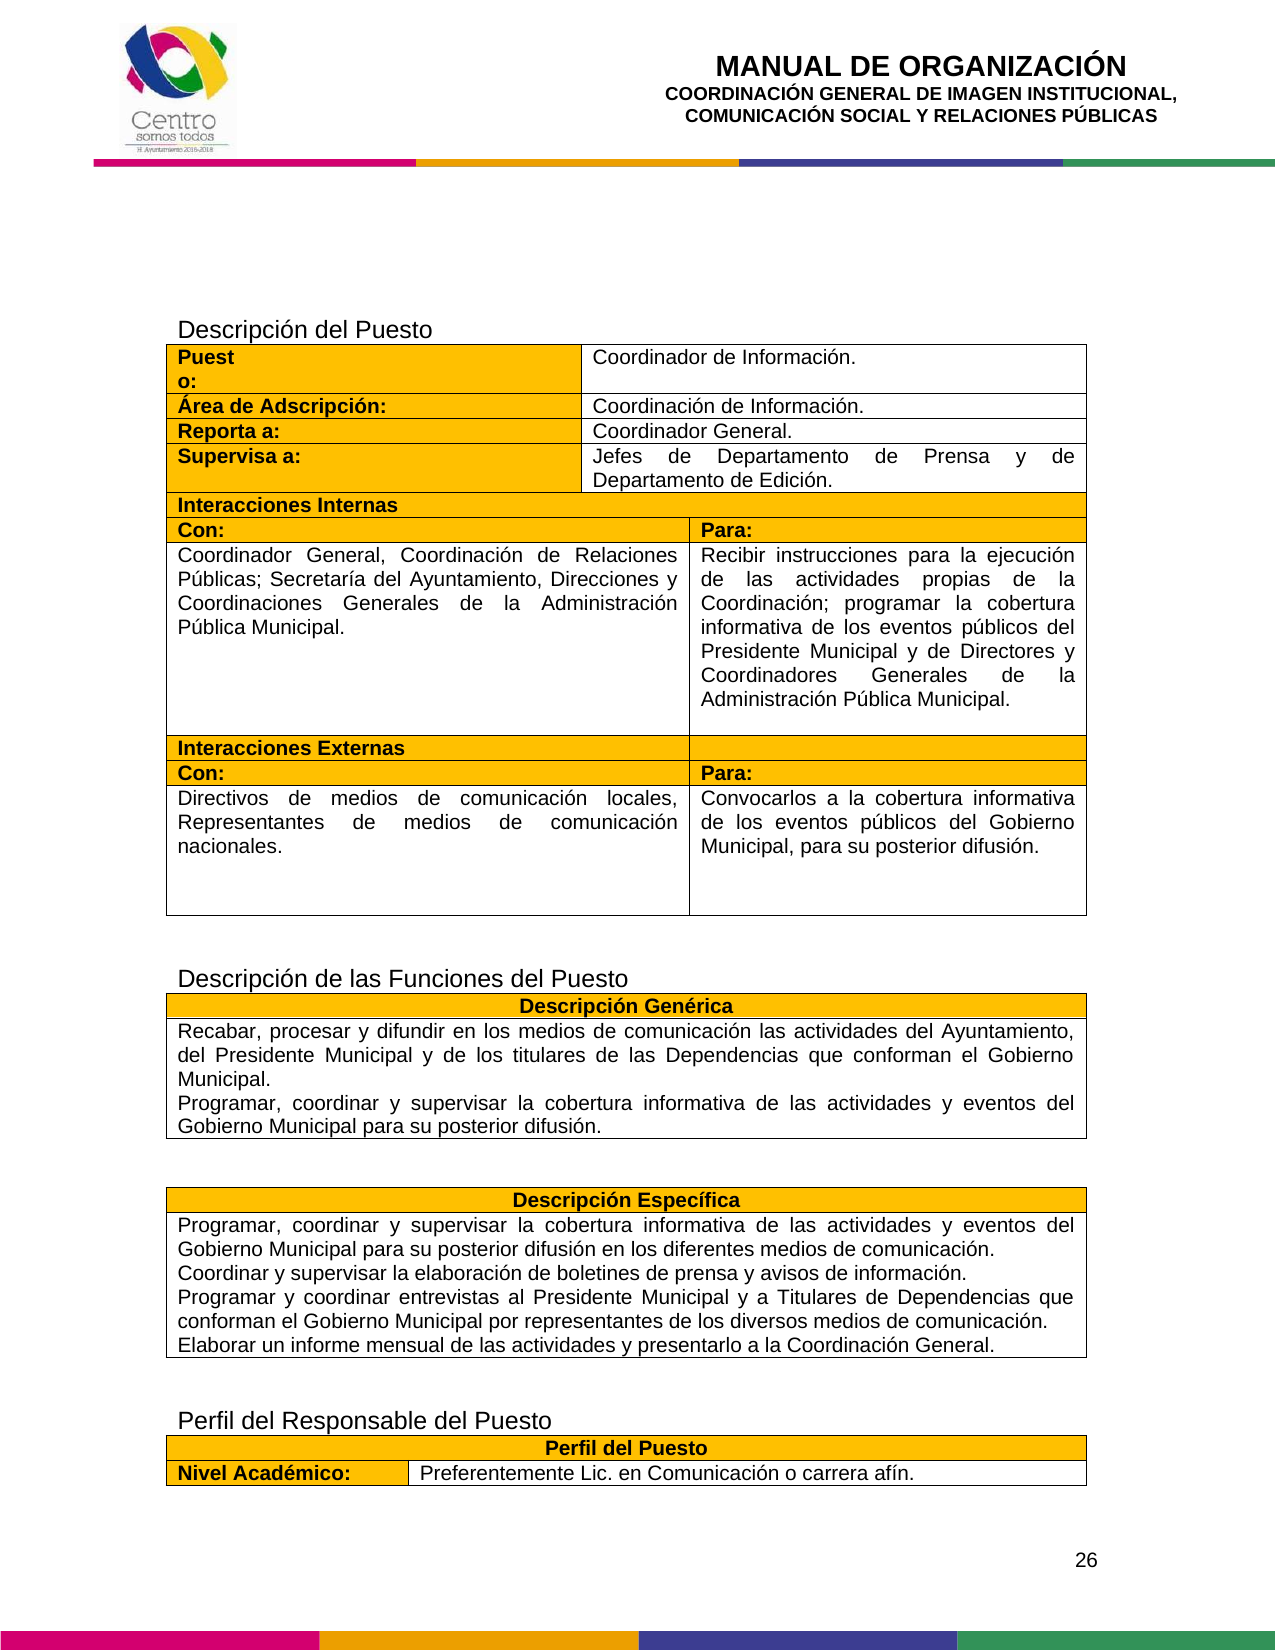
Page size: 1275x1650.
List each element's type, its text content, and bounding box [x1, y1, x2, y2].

table_header Descripción Genérica [167, 994, 1086, 1017]
table_header Coordinador de Información. [582, 345, 1086, 393]
text Perfil del Responsable del Puesto [177, 1406, 1098, 1435]
table_cell [690, 736, 1086, 760]
table_cell Para: [690, 761, 1086, 785]
table_cell Programar, coordinar y supervisar la cobertura informativa de las actividades y eventos del Gobierno Municipal para su posterior difusión en los diferentes medios de comunicación. Coordinar y supervisar la elaboración de boletines de prensa y avisos de información. Programar y coordinar entrevistas al Presidente Municipal y a Titulares de Dependencias que conforman el Gobierno Municipal por representantes de los diversos medios de comunicación. Elaborar un informe mensual de las actividades y presentarlo a la Coordinación General. [167, 1213, 1086, 1357]
table_cell Coordinador General, Coordinación de Relaciones Públicas; Secretaría del Ayuntamiento, Direcciones y Coordinaciones Generales de la Administración Pública Municipal. [167, 543, 689, 735]
table_cell Área de Adscripción: [167, 394, 581, 418]
table_cell Reporta a: [167, 419, 581, 443]
table_cell Recibir instrucciones para la ejecución de las actividades propias de la Coordinación; programar la cobertura informativa de los eventos públicos del Presidente Municipal y de Directores y Coordinadores Generales de la Administración Pública Municipal. [690, 543, 1086, 735]
table_cell Preferentemente Lic. en Comunicación o carrera afín. [409, 1461, 1086, 1485]
table_header Perfil del Puesto [167, 1436, 1086, 1460]
table_cell Recabar, procesar y difundir en los medios de comunicación las actividades del Ayuntamiento, del Presidente Municipal y de los titulares de las Dependencias que conforman el Gobierno Municipal. Programar, coordinar y supervisar la cobertura informativa de las actividades y eventos del Gobierno Municipal para su posterior difusión. [167, 1019, 1086, 1138]
table_header Puesto: [167, 345, 581, 393]
table_cell Interacciones Internas [167, 493, 1086, 517]
table_cell Interacciones Externas [167, 736, 689, 760]
table_header Descripción Específica [167, 1188, 1086, 1212]
table_cell Coordinación de Información. [582, 394, 1086, 418]
table_cell Convocarlos a la cobertura informativa de los eventos públicos del Gobierno Municipal, para su posterior difusión. [690, 786, 1086, 915]
table_cell Nivel Académico: [167, 1461, 408, 1485]
table_cell Para: [690, 518, 1086, 542]
text Descripción del Puesto [177, 315, 1098, 344]
text Descripción de las Funciones del Puesto [177, 964, 1098, 992]
table_cell Directivos de medios de comunicación locales, Representantes de medios de comunicación nacionales. [167, 786, 689, 915]
table_cell Con: [167, 518, 689, 542]
table_cell Supervisa a: [167, 444, 581, 492]
picture [93, 23, 1275, 167]
table_cell Coordinador General. [582, 419, 1086, 443]
table_cell Con: [167, 761, 689, 785]
table_cell Jefes de Departamento de Prensa y de Departamento de Edición. [582, 444, 1086, 492]
